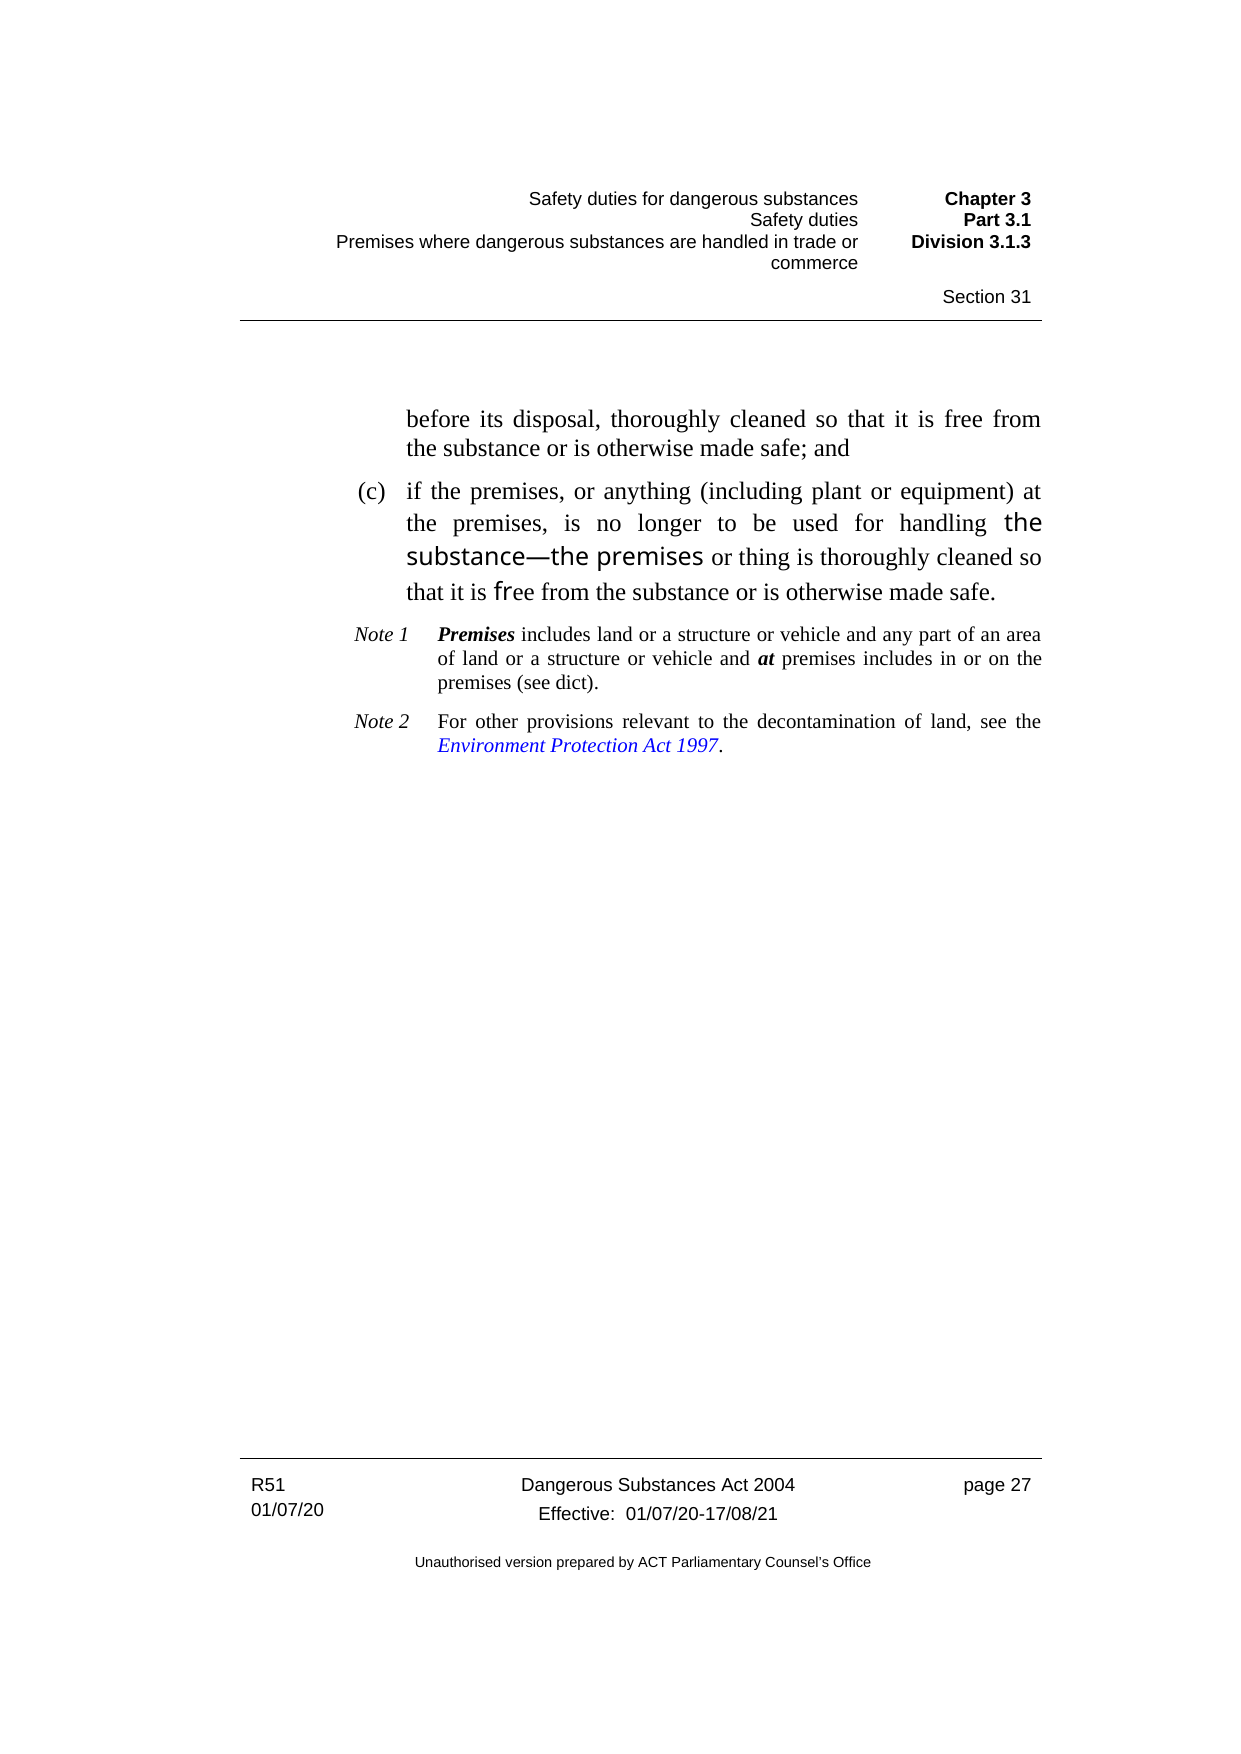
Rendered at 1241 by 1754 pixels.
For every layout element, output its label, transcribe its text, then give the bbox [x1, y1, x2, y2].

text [239, 404, 1042, 462]
text Note 1 Premises includes land or a structure or vehicle and any part of an area of land or a structure or vehicle and at premises includes in or on the premises (see dict). [354, 622, 1042, 694]
text Note 2 For other provisions relevant to the decontamination of land, see the Environment Protection Act 1997. [354, 708, 1042, 757]
text (c) if the premises, or anything (including plant or equipment) at the premises, is no longer to be used for handling the substance—the premises or thing is thoroughly cleaned so that it is free from the substance or is otherwise made safe. [239, 476, 1042, 607]
